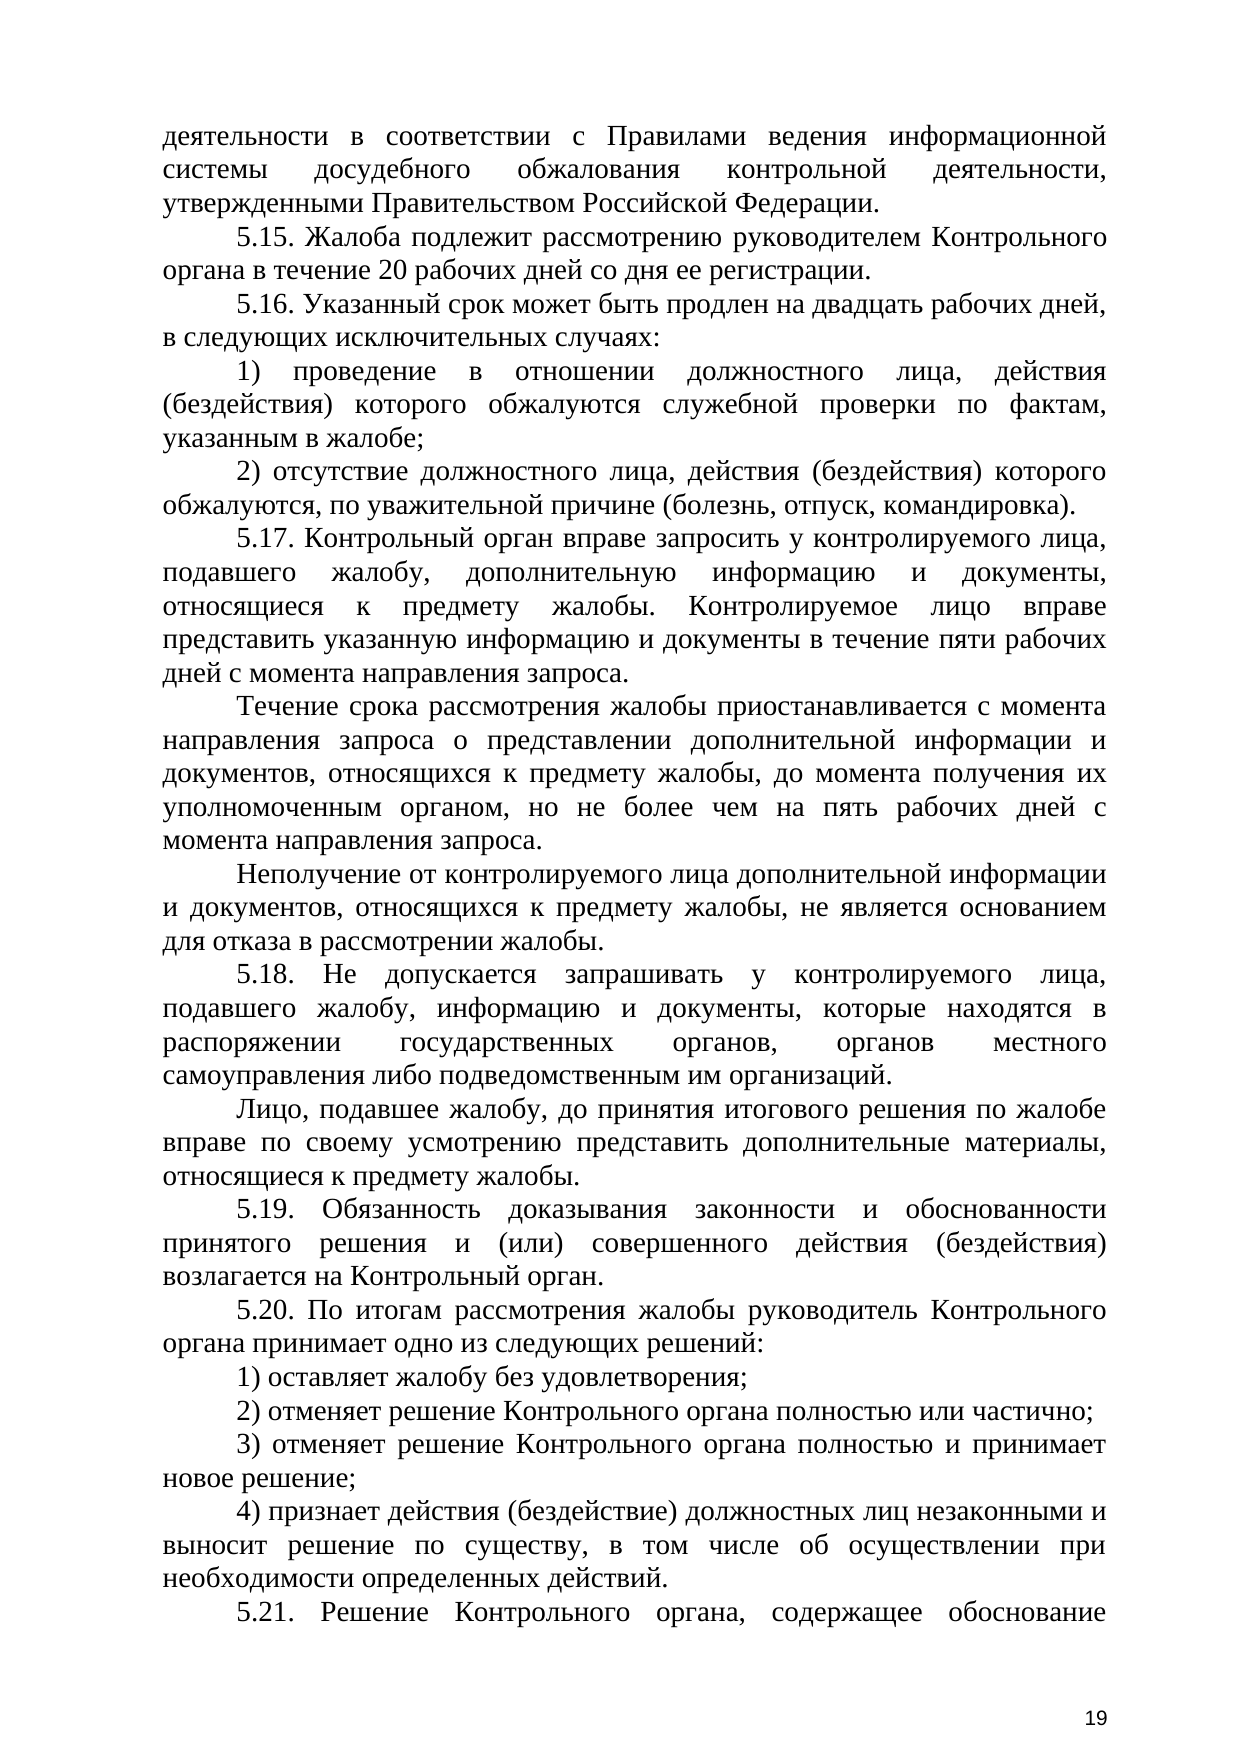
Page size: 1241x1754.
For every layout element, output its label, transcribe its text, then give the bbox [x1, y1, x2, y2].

text 5.16. Указанный срок может быть продлен на двадцать рабочих дней, в следующих исключительных случаях: [162, 286, 1107, 353]
text 1) проведение в отношении должностного лица, действия (бездействия) которого обжалуются служебной проверки по фактам, указанным в жалобе; [162, 353, 1107, 453]
list 5.20. По итогам рассмотрения жалобы руководитель Контрольного органа принимает одно из следующих решений: [162, 1292, 1107, 1359]
text 5.15. Жалоба подлежит рассмотрению руководителем Контрольного органа в течение 20 рабочих дней со дня ее регистрации. [162, 219, 1107, 286]
list 5.17. Контрольный орган вправе запросить у контролируемого лица, подавшего жалобу, дополнительную информацию и документы, относящиеся к предмету жалобы. Контролируемое лицо вправе представить указанную информацию и документы в течение пяти рабочих дней с момента направления запроса. [162, 521, 1107, 688]
text 2) отменяет решение Контрольного органа полностью или частично; [162, 1393, 1107, 1426]
text Лицо, подавшее жалобу, до принятия итогового решения по жалобе вправе по своему усмотрению представить дополнительные материалы, относящиеся к предмету жалобы. [162, 1091, 1107, 1191]
text 5.19. Обязанность доказывания законности и обоснованности принятого решения и (или) совершенного действия (бездействия) возлагается на Контрольный орган. [162, 1191, 1107, 1292]
list Течение срока рассмотрения жалобы приостанавливается с момента направления запроса о представлении дополнительной информации и документов, относящихся к предмету жалобы, до момента получения их уполномоченным органом, но не более чем на пять рабочих дней с момента направления запроса. [162, 688, 1107, 856]
text 4) признает действия (бездействие) должностных лиц незаконными и выносит решение по существу, в том числе об осуществлении при необходимости определенных действий. [162, 1493, 1107, 1594]
text 5.18. Не допускается запрашивать у контролируемого лица, подавшего жалобу, информацию и документы, которые находятся в распоряжении государственных органов, органов местного самоуправления либо подведомственным им организаций. [162, 957, 1107, 1091]
text 2) отсутствие должностного лица, действия (бездействия) которого обжалуются, по уважительной причине (болезнь, отпуск, командировка). [162, 453, 1107, 521]
text 1) оставляет жалобу без удовлетворения; [162, 1359, 1107, 1393]
list Неполучение от контролируемого лица дополнительной информации и документов, относящихся к предмету жалобы, не является основанием для отказа в рассмотрении жалобы. [162, 856, 1107, 957]
text 3) отменяет решение Контрольного органа полностью и принимает новое решение; [162, 1426, 1107, 1493]
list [162, 118, 1107, 219]
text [162, 1594, 1107, 1627]
